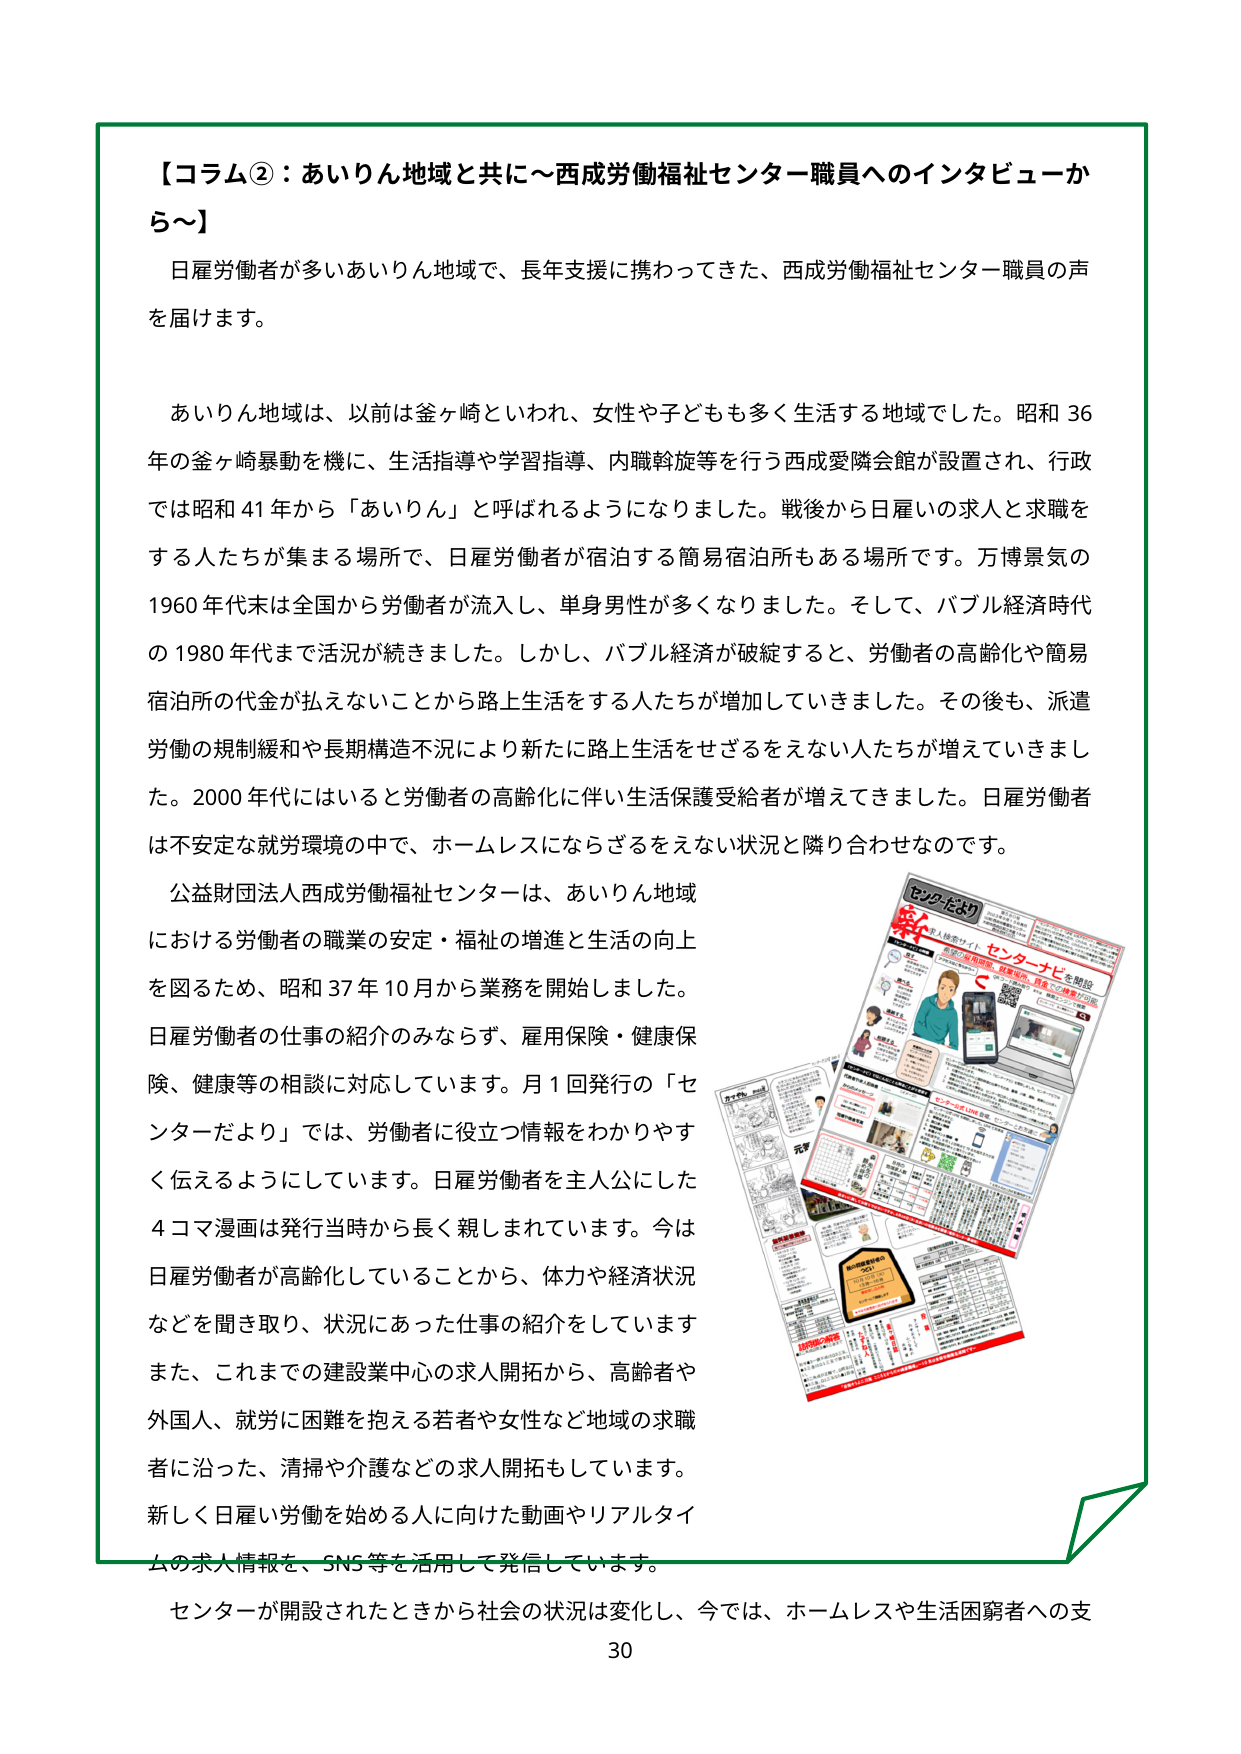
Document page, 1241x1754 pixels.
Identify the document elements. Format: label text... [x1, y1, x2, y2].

text 日雇労働者が多いあいりん地域で、長年支援に携わってきた、西成労働福祉センター職員の声を届けます。 [148, 244, 1092, 340]
text あいりん地域は、以前は釜ヶ崎といわれ、女性や子どもも多く生活する地域でした。昭和36年の釜ヶ崎暴動を機に、生活指導や学習指導、内職斡旋等を行う西成愛隣会館が設置され、行政では昭和41年から「あいりん」と呼ばれるようになりました。戦後から日雇いの求人と求職をする人たちが集まる場所で、日雇労働者が宿泊する簡易宿泊所もある場所です。万博景気の1960年代末は全国から労働者が流入し、単身男性が多くなりました。そして、バブル経済時代の1980年代まで活況が続きました。しかし、バブル経済が破綻すると、労働者の高齢化や簡易宿泊所の代金が払えないことから路上生活をする人たちが増加していきました。その後も、派遣労働の規制緩和や長期構造不況により新たに路上生活をせざるをえない人たちが増えていきました。2000年代にはいると労働者の高齢化に伴い生活保護受給者が増えてきました。日雇労働者は不安定な就労環境の中で、ホームレスにならざるをえない状況と隣り合わせなのです。 [148, 388, 1092, 867]
picture [711, 869, 1128, 1406]
subtitle 【コラム②：あいりん地域と共に～西成労働福祉センター職員へのインタビューから～】 [148, 149, 1092, 244]
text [148, 1586, 1092, 1634]
text 公益財団法人西成労働福祉センターは、あいりん地域における労働者の職業の安定・福祉の増進と生活の向上を図るため、昭和37年10月から業務を開始しました。日雇労働者の仕事の紹介のみならず、雇用保険・健康保険、健康等の相談に対応しています。月1回発行の「センターだより」では、労働者に役立つ情報をわかりやすく伝えるようにしています。日雇労働者を主人公にした４コマ漫画は発行当時から長く親しまれています。今は、日雇労働者が高齢化していることから、体力や経済状況などを聞き取り、状況にあった仕事の紹介をしています。また、これまでの建設業中心の求人開拓から、高齢者や外国人、就労に困難を抱える若者や女性など地域の求職者に沿った、清掃や介護などの求人開拓もしています。新しく日雇い労働を始める人に向けた動画やリアルタイムの求人情報を、SNS等を活用して発信しています。 [148, 867, 699, 1560]
